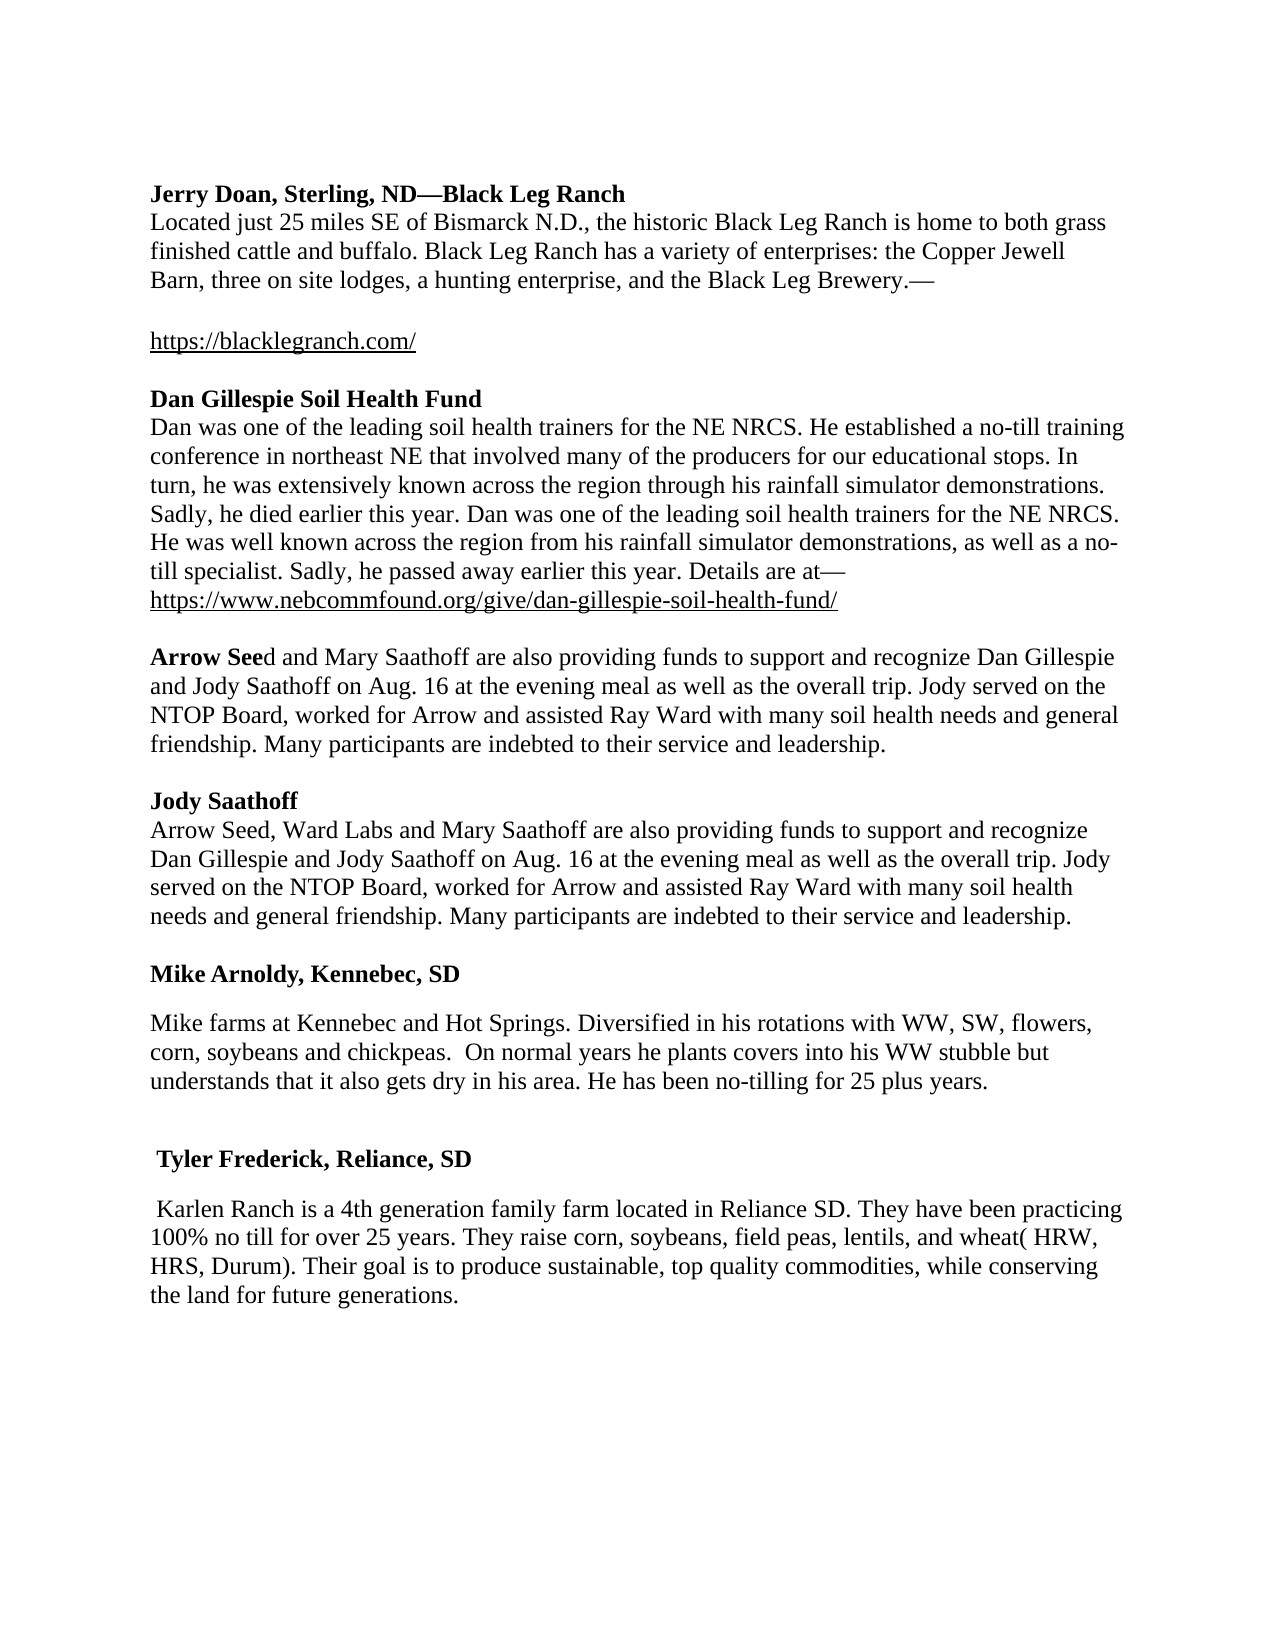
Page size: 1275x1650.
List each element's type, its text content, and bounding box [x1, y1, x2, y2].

text Mike farms at Kennebec and Hot Springs. Diversified in his rotations with WW, SW, flowers, corn, soybeans and chickpeas. On normal years he plants covers into his WW stubble but understands that it also gets dry in his area. He has been no-tilling for 25 plus years. [150, 1008, 1125, 1094]
text Jerry Doan, Sterling, ND—Black Leg Ranch [150, 179, 1125, 207]
text Dan Gillespie Soil Health Fund [150, 384, 1125, 412]
text Arrow Seed and Mary Saathoff are also providing funds to support and recognize Dan Gillespie and Jody Saathoff on Aug. 16 at the evening meal as well as the overall trip. Jody served on the NTOP Board, worked for Arrow and assisted Ray Ward with many soil health needs and general friendship. Many participants are indebted to their service and leadership. [150, 642, 1125, 757]
text Jody Saathoff [150, 786, 1125, 815]
text Tyler Frederick, Reliance, SD [150, 1144, 1125, 1173]
text Mike Arnoldy, Kennebec, SD [150, 959, 1125, 987]
text Karlen Ranch is a 4th generation family farm located in Reliance SD. They have been practicing 100% no till for over 25 years. They raise corn, soybeans, field peas, lentils, and wheat( HRW, HRS, Durum). Their goal is to produce sustainable, top quality commodities, while conserving the land for future generations. [150, 1194, 1125, 1309]
text Arrow Seed, Ward Labs and Mary Saathoff are also providing funds to support and recognize Dan Gillespie and Jody Saathoff on Aug. 16 at the evening meal as well as the overall trip. Jody served on the NTOP Board, worked for Arrow and assisted Ray Ward with many soil health needs and general friendship. Many participants are indebted to their service and leadership. [150, 815, 1125, 930]
text https://blacklegranch.com/ [150, 326, 1125, 355]
text Located just 25 miles SE of Bismarck N.D., the historic Black Leg Ranch is home to both grass finished cattle and buffalo. Black Leg Ranch has a variety of enterprises: the Copper Jewell Barn, three on site lodges, a hunting enterprise, and the Black Leg Brewery.— [150, 207, 1125, 294]
text Dan was one of the leading soil health trainers for the NE NRCS. He established a no-till training conference in northeast NE that involved many of the producers for our educational stops. In turn, he was extensively known across the region through his rainfall simulator demonstrations. Sadly, he died earlier this year. Dan was one of the leading soil health trainers for the NE NRCS. He was well known across the region from his rainfall simulator demonstrations, as well as a no-till specialist. Sadly, he passed away earlier this year. Details are at— https://www.nebcommfound.org/give/dan-gillespie-soil-health-fund/ [150, 412, 1125, 614]
